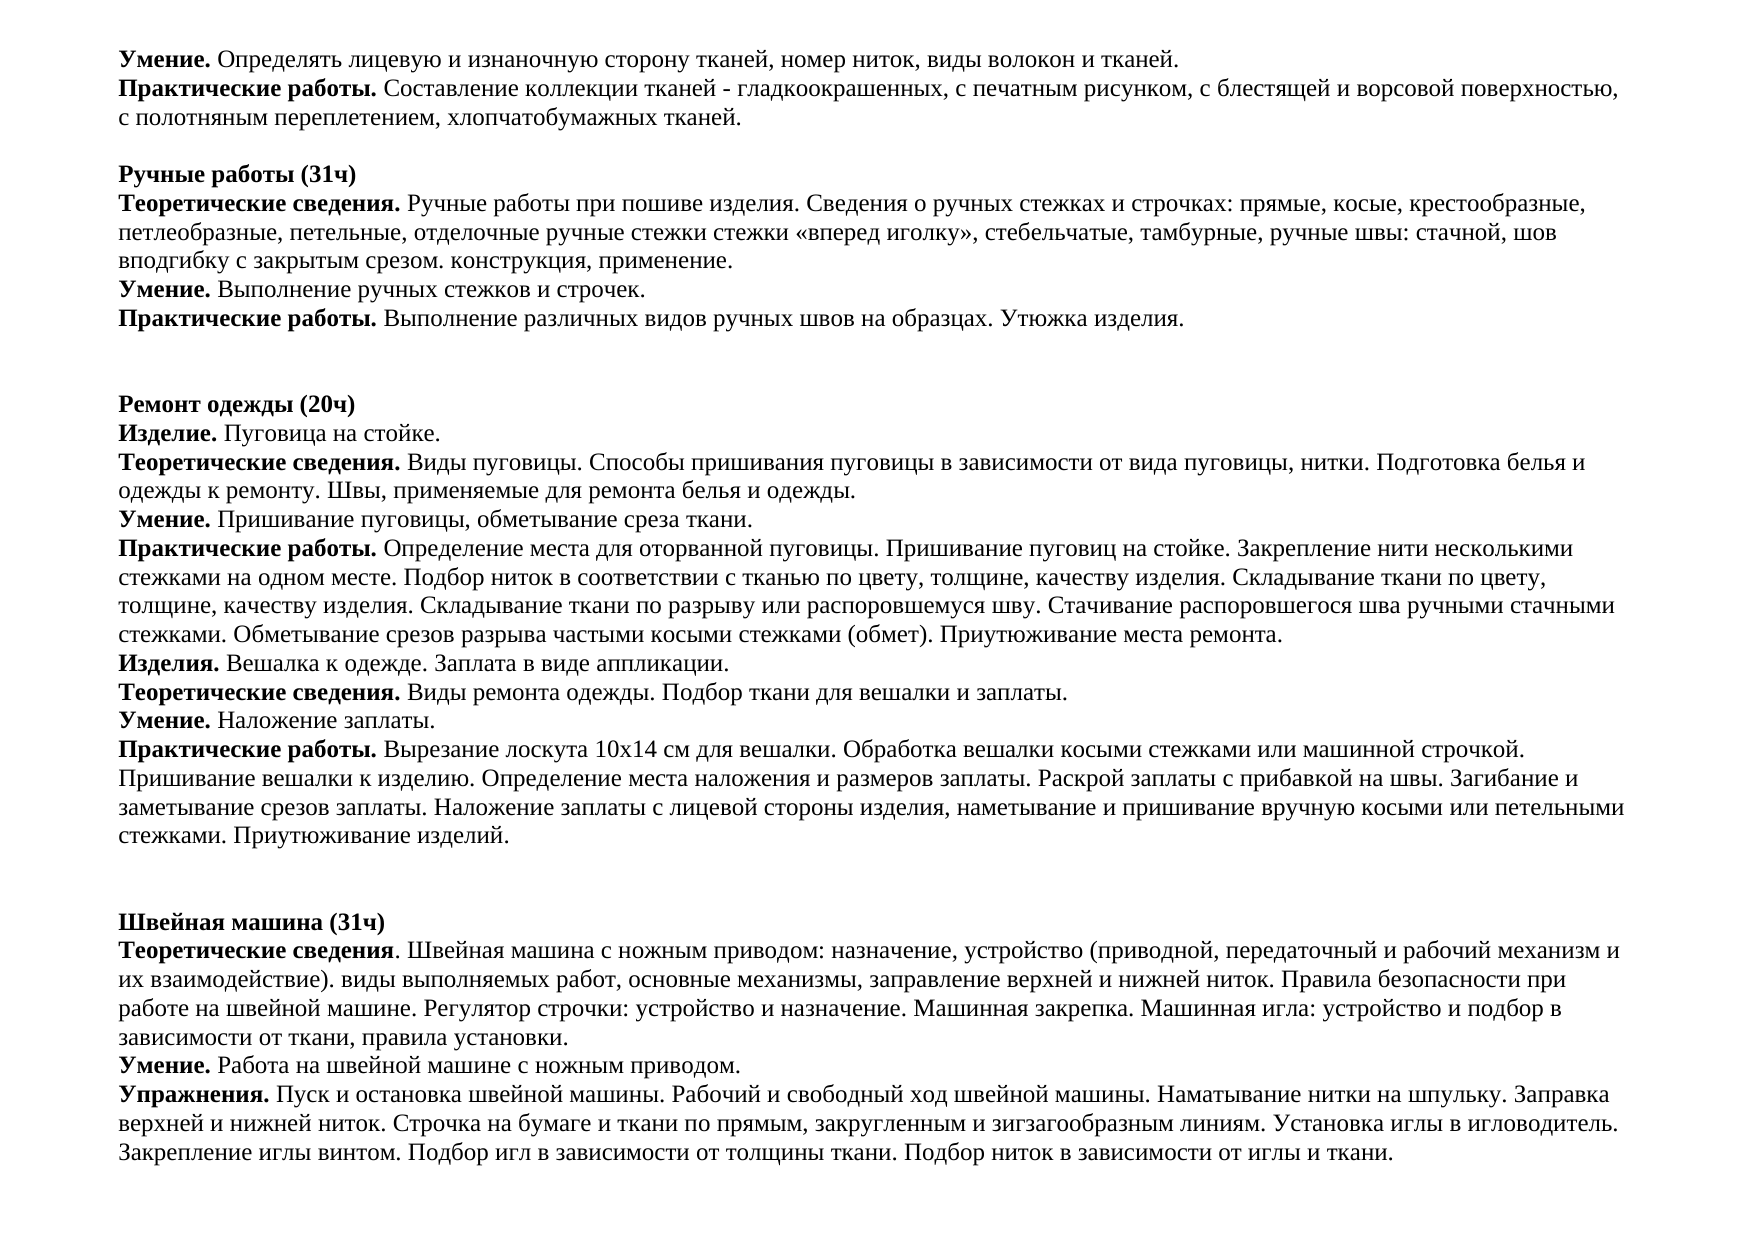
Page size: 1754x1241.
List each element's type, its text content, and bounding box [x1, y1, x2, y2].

text Умение. Определять лицевую и изнаночную сторону тканей, номер ниток, виды волокон и тканей. [118, 44, 1636, 73]
text Ручные работы (31ч) [118, 159, 1636, 188]
text Упражнения. Пуск и остановка швейной машины. Рабочий и свободный ход швейной машины. Наматывание нитки на шпульку. Заправка верхней и нижней ниток. Строчка на бумаге и ткани по прямым, закругленным и зигзагообразным линиям. Установка иглы в игловодитель. Закрепление иглы винтом. Подбор игл в зависимости от толщины ткани. Подбор ниток в зависимости от иглы и ткани. [118, 1079, 1636, 1166]
text Теоретические сведения. Швейная машина с ножным приводом: назначение, устройство (приводной, передаточный и рабочий механизм и их взаимодействие). виды выполняемых работ, основные механизмы, заправление верхней и нижней ниток. Правила безопасности при работе на швейной машине. Регулятор строчки: устройство и назначение. Машинная закрепка. Машинная игла: устройство и подбор в зависимости от ткани, правила установки. [118, 936, 1636, 1051]
text Изделия. Вешалка к одежде. Заплата в виде аппликации. [118, 648, 1636, 677]
text Швейная машина (31ч) [118, 907, 1636, 936]
text Умение. Работа на швейной машине с ножным приводом. [118, 1051, 1636, 1079]
text Умение. Выполнение ручных стежков и строчек. [118, 274, 1636, 303]
text Теоретические сведения. Виды ремонта одежды. Подбор ткани для вешалки и заплаты. [118, 677, 1636, 706]
text Теоретические сведения. Ручные работы при пошиве изделия. Сведения о ручных стежках и строчках: прямые, косые, крестообразные, петлеобразные, петельные, отделочные ручные стежки стежки «вперед иголку», стебельчатые, тамбурные, ручные швы: стачной, шов вподгибку с закрытым срезом. конструкция, применение. [118, 188, 1636, 274]
text Умение. Пришивание пуговицы, обметывание среза ткани. [118, 504, 1636, 533]
text Практические работы. Вырезание лоскута 10x14 см для вешалки. Обработка вешалки косыми стежками или машинной строчкой. Пришивание вешалки к изделию. Определение места наложения и размеров заплаты. Раскрой заплаты с прибавкой на швы. Загибание и заметывание срезов заплаты. Наложение заплаты с лицевой стороны изделия, наметывание и пришивание вручную косыми или петельными стежками. Приутюживание изделий. [118, 734, 1636, 849]
text Практические работы. Составление коллекции тканей - гладкоокрашенных, с печатным рисунком, с блестящей и ворсовой поверхностью, с полотняным переплетением, хлопчатобумажных тканей. [118, 73, 1636, 131]
text Теоретические сведения. Виды пуговицы. Способы пришивания пуговицы в зависимости от вида пуговицы, нитки. Подготовка белья и одежды к ремонту. Швы, применяемые для ремонта белья и одежды. [118, 447, 1636, 504]
text Практические работы. Определение места для оторванной пуговицы. Пришивание пуговиц на стойке. Закрепление нити несколькими стежками на одном месте. Подбор ниток в соответствии с тканью по цвету, толщине, качеству изделия. Складывание ткани по цвету, толщине, качеству изделия. Складывание ткани по разрыву или распоровшемуся шву. Стачивание распоровшегося шва ручными стачными стежками. Обметывание срезов разрыва частыми косыми стежками (обмет). Приутюживание места ремонта. [118, 533, 1636, 648]
text Практические работы. Выполнение различных видов ручных швов на образцах. Утюжка изделия. [118, 303, 1636, 332]
text Умение. Наложение заплаты. [118, 706, 1636, 734]
text Ремонт одежды (20ч) [118, 389, 1636, 418]
text Изделие. Пуговица на стойке. [118, 418, 1636, 447]
